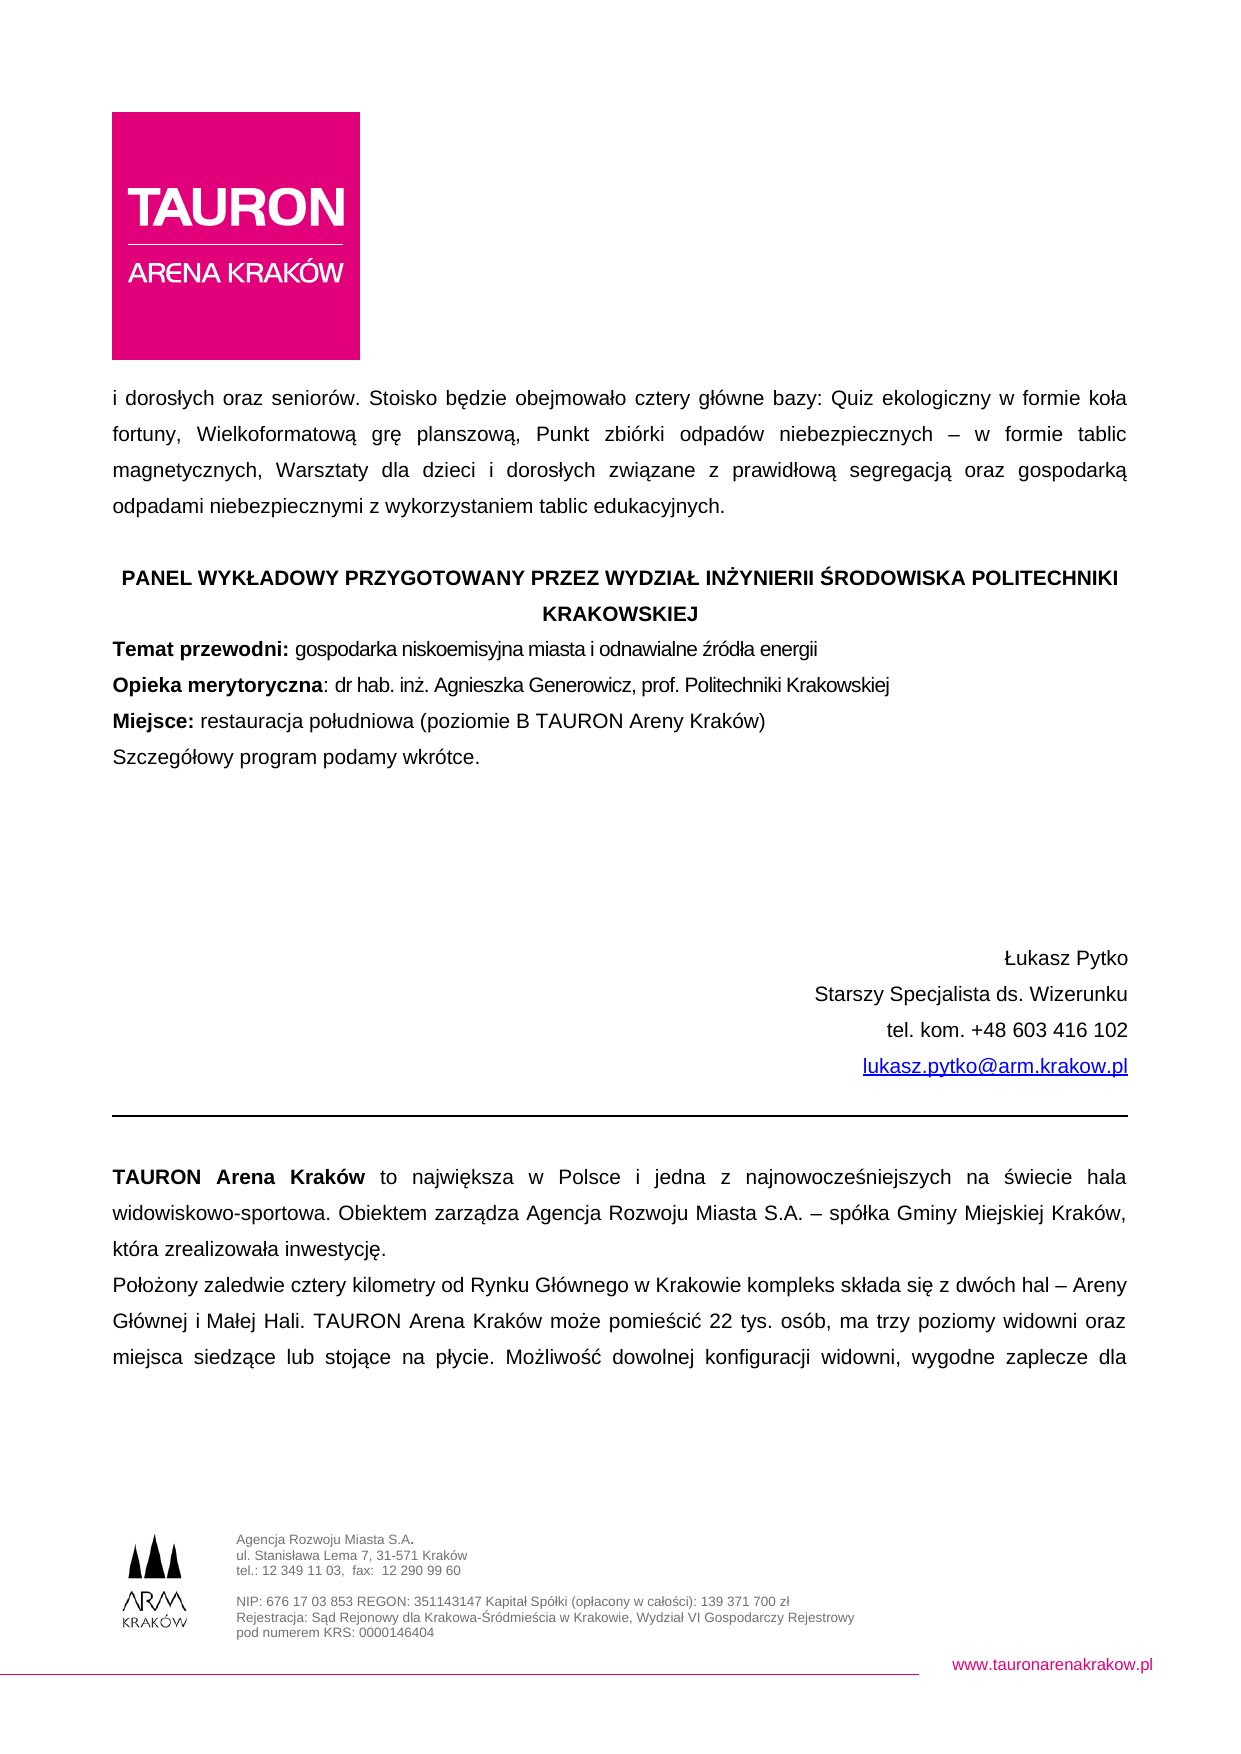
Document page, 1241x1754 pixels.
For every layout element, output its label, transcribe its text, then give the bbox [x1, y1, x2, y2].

text PANEL WYKŁADOWY PRZYGOTOWANY PRZEZ WYDZIAŁ INŻYNIERII ŚRODOWISKA POLITECHNIKI KRAKOWSKIEJ [112, 565, 1128, 625]
text TAURON Arena Kraków to największa w Polsce i jedna z najnowocześniejszych na świecie hala widowiskowo-sportowa. Obiektem zarządza Agencja Rozwoju Miasta S.A. – spółka Gminy Miejskiej Kraków, która zrealizowała inwestycję. [112, 1165, 1128, 1261]
text Szczegółowy program podamy wkrótce. [112, 745, 1128, 769]
text Temat przewodni: gospodarka niskoemisyjna miasta i odnawialne źródła energii [112, 637, 1128, 661]
text Miejsce: restauracja południowa (poziomie B TAURON Areny Kraków) [112, 709, 1128, 733]
text tel. kom. +48 603 416 102 [112, 1017, 1128, 1041]
text Łukasz Pytko [112, 946, 1128, 969]
text lukasz.pytko@arm.krakow.pl [112, 1053, 1128, 1077]
text Opieka merytoryczna: dr hab. inż. Agnieszka Generowicz, prof. Politechniki Krakowskiej [112, 673, 1128, 697]
text Starszy Specjalista ds. Wizerunku [112, 982, 1128, 1006]
picture [112, 1527, 199, 1648]
